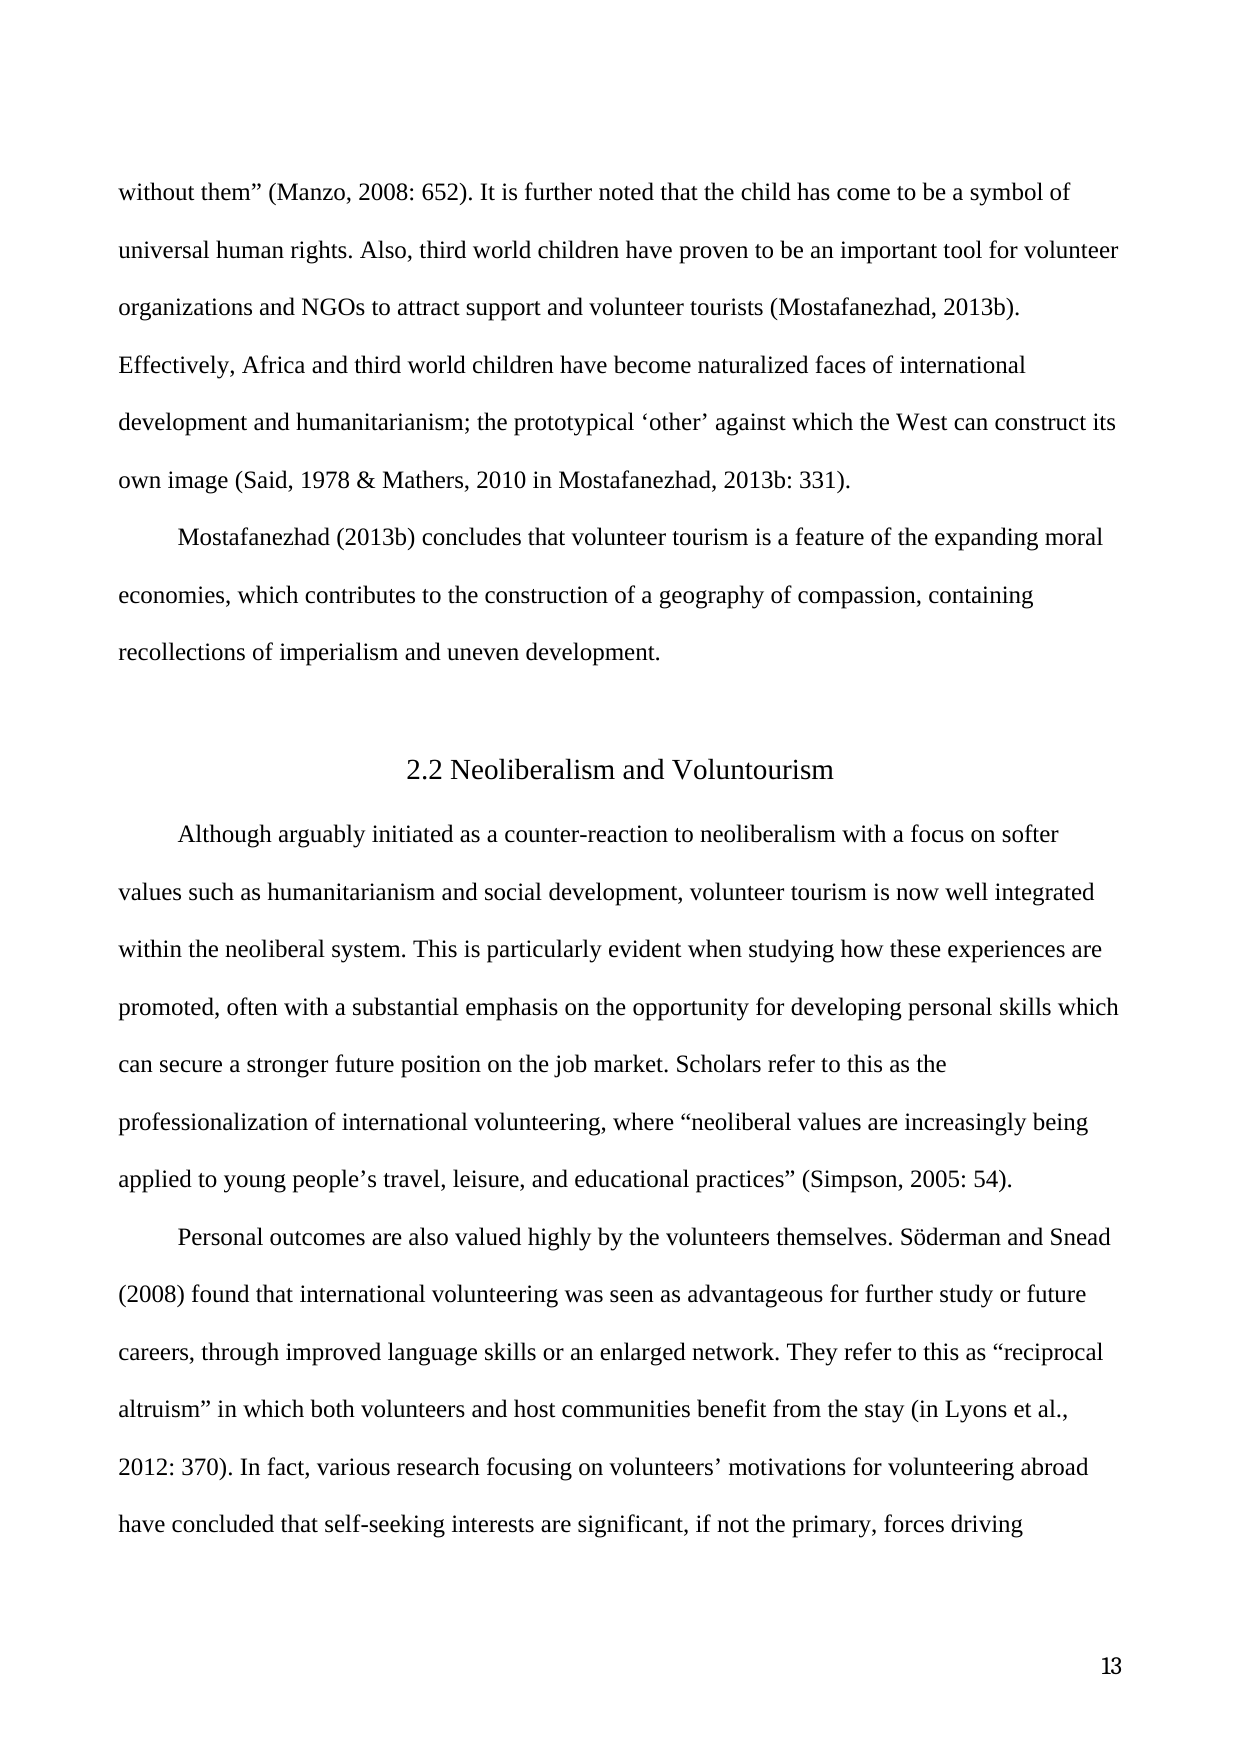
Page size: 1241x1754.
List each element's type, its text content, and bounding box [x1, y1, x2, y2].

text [118, 177, 1122, 493]
text Although arguably initiated as a counter-reaction to neoliberalism with a focus on softer values such as humanitarianism and social development, volunteer tourism is now well integrated within the neoliberal system. This is particularly evident when studying how these experiences are promoted, often with a substantial emphasis on the opportunity for developing personal skills which can secure a stronger future position on the job market. Scholars refer to this as the professionalization of international volunteering, where “neoliberal values are increasingly being applied to young people’s travel, leisure, and educational practices” (Simpson, 2005: 54). [118, 819, 1122, 1193]
text 2.2 Neoliberalism and Voluntourism [118, 752, 1122, 786]
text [118, 1222, 1122, 1538]
text Mostafanezhad (2013b) concludes that volunteer tourism is a feature of the expanding moral economies, which contributes to the construction of a geography of compassion, containing recollections of imperialism and uneven development. [118, 522, 1122, 666]
